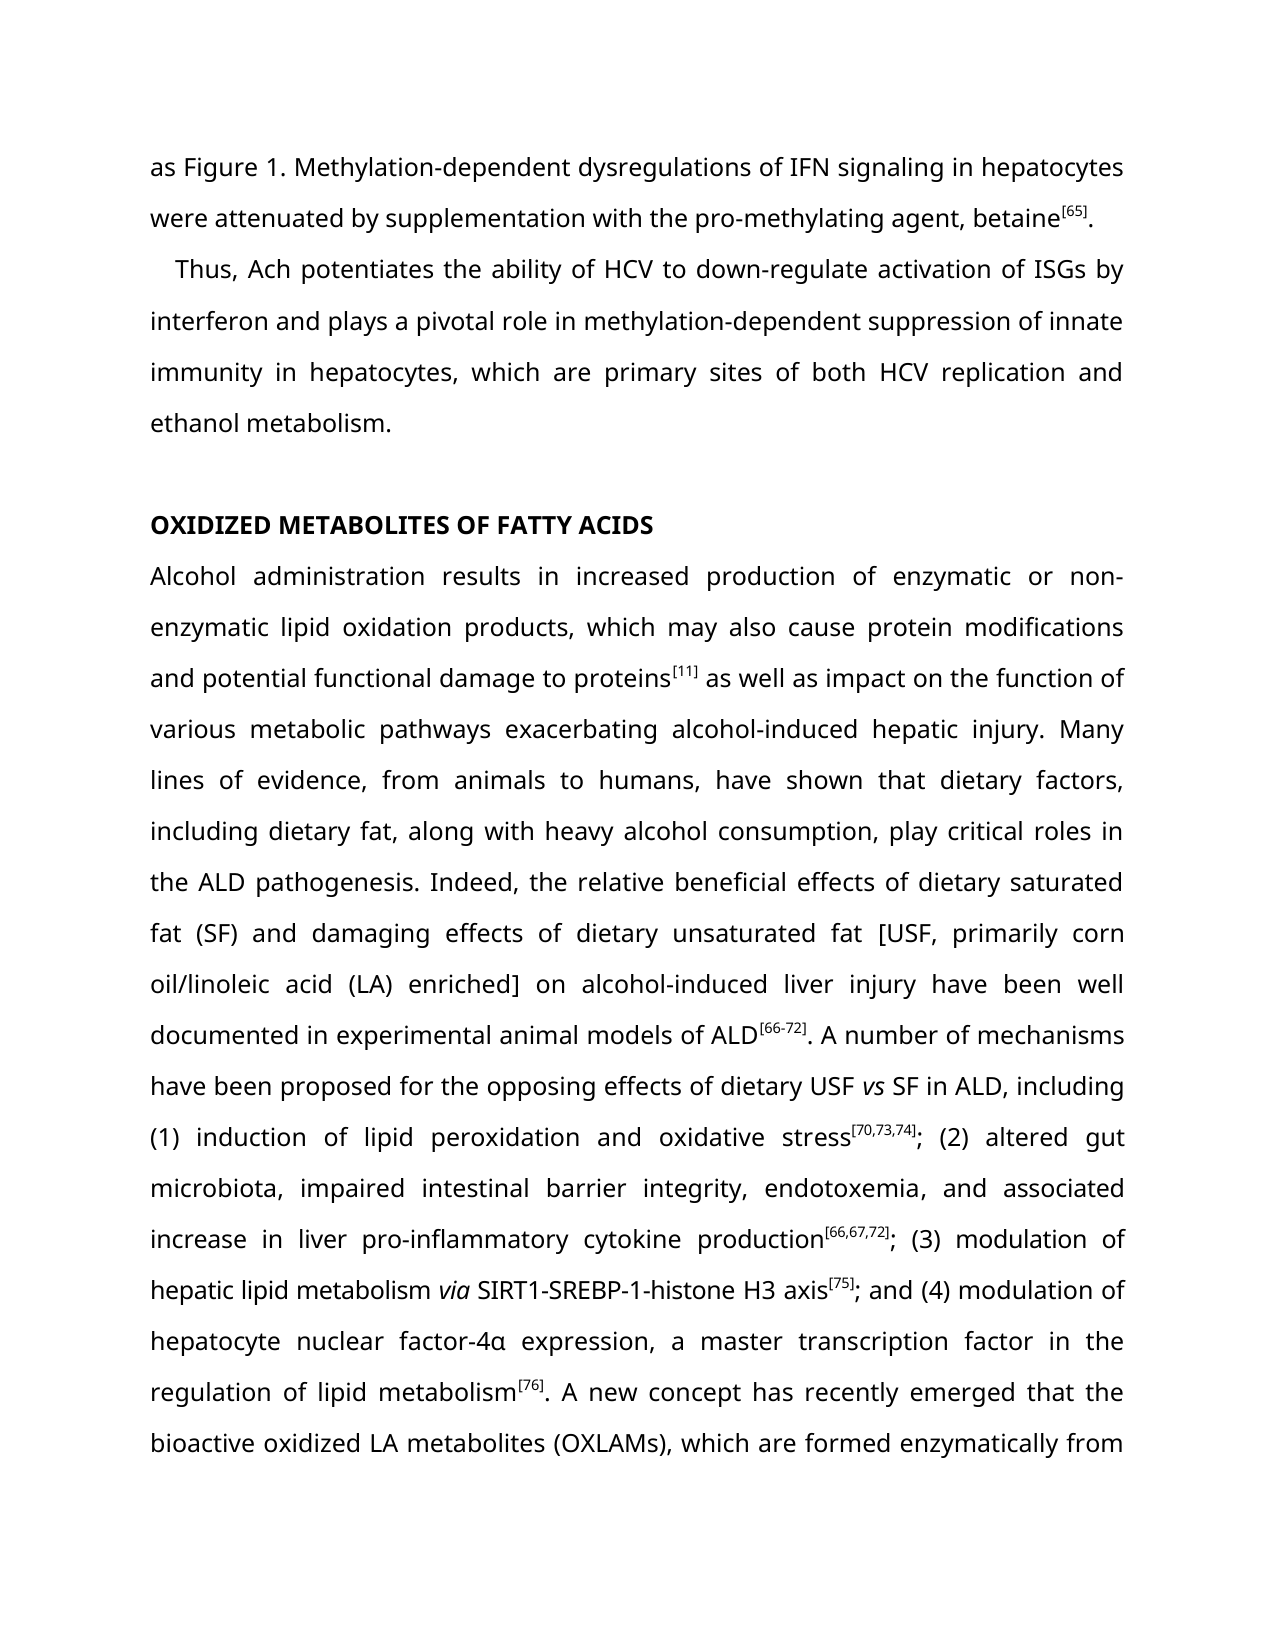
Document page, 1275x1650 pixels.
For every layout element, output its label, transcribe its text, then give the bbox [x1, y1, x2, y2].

text Thus, Ach potentiates the ability of HCV to down-regulate activation of ISGs by interferon and plays a pivotal role in methylation-dependent suppression of innate immunity in hepatocytes, which are primary sites of both HCV replication and ethanol metabolism. [150, 252, 1125, 439]
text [150, 150, 1125, 235]
text OXIDIZED METABOLITES OF FATTY ACIDS [150, 507, 1125, 541]
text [150, 558, 1125, 1460]
